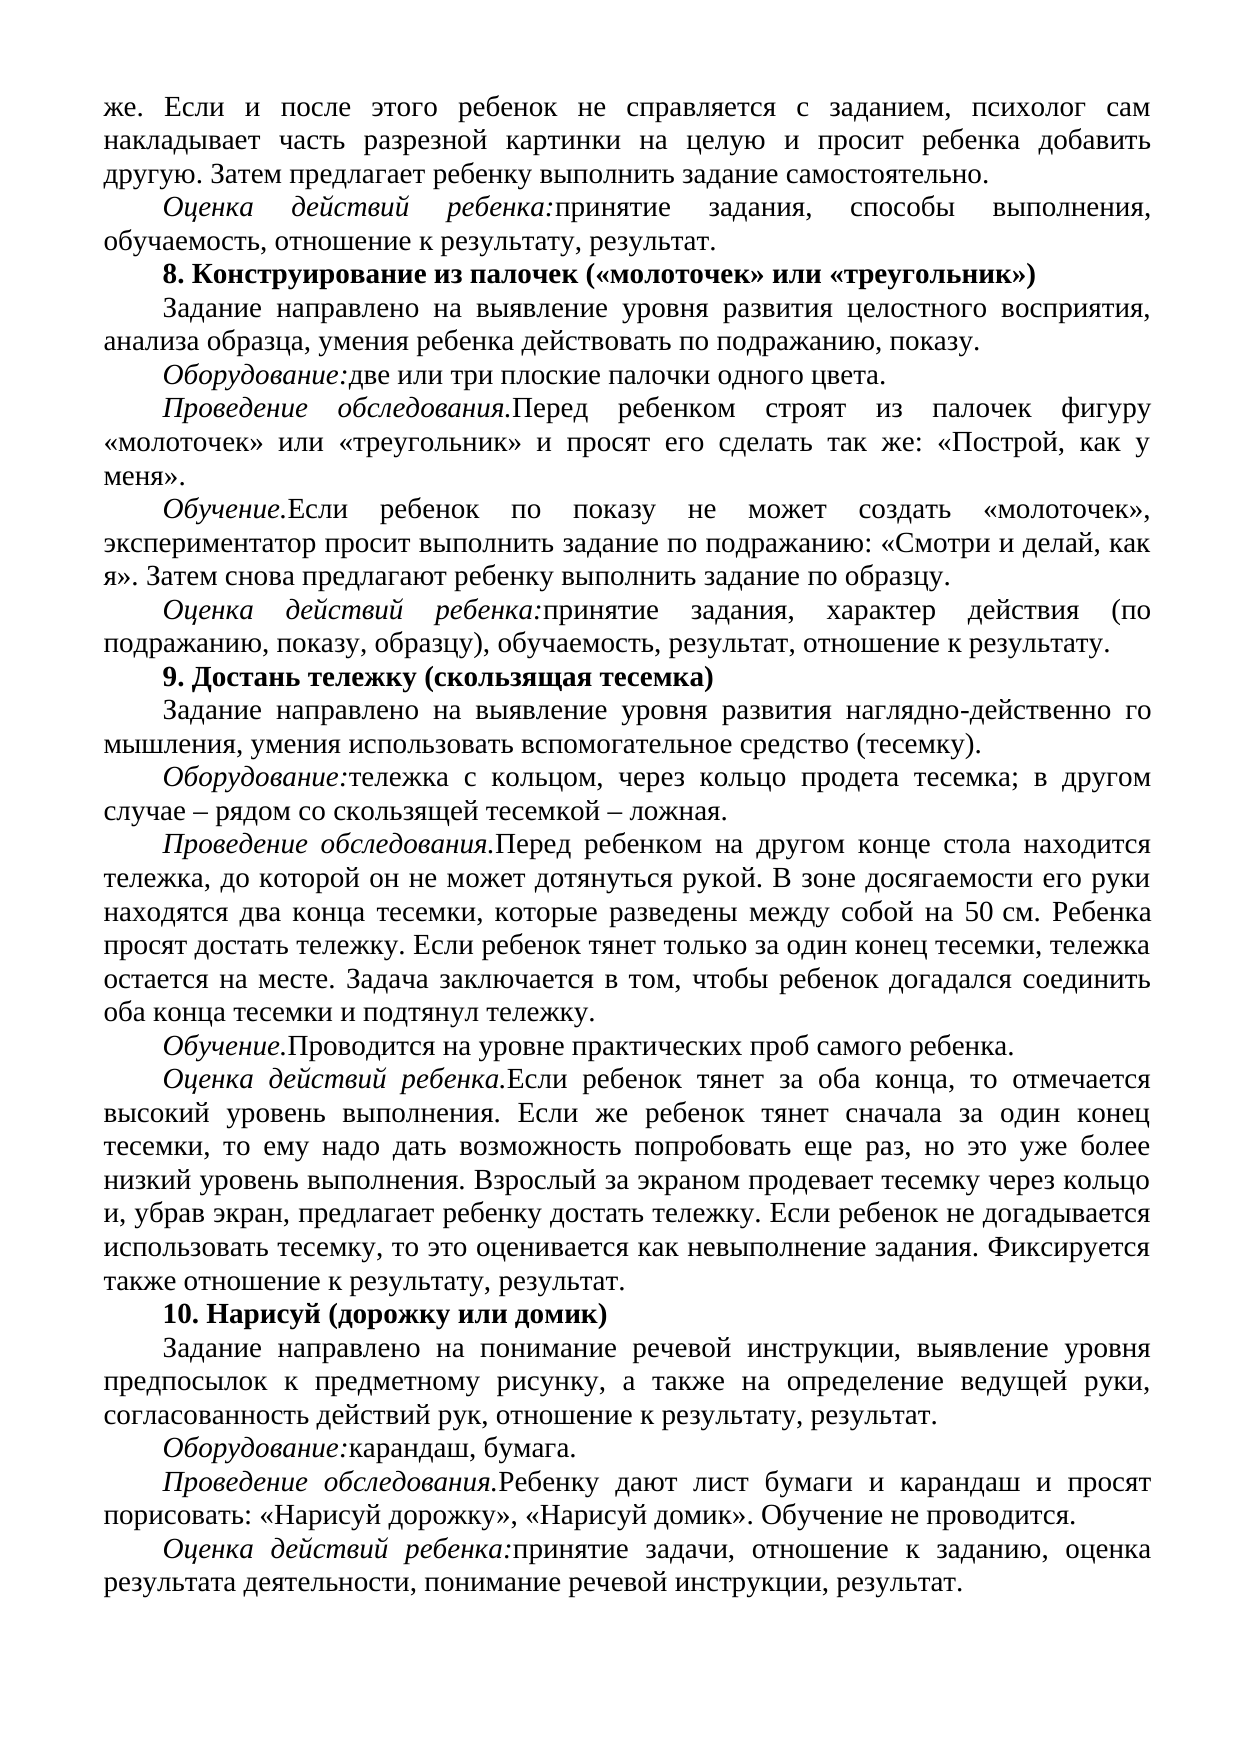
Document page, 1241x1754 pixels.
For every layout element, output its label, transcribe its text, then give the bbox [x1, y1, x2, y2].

text 10. Нарисуй (дорожку или домик) [103, 1296, 1152, 1330]
text Оценка действий ребенка:принятие задания, способы выполнения, обучаемость, отношение к результату, результат. [103, 189, 1152, 256]
text 9. Достань тележку (скользящая тесемка) [103, 659, 1152, 692]
text Задание направлено на выявление уровня развития целостного восприятия, анализа образца, умения ребенка действовать по подражанию, показу. [103, 290, 1152, 357]
text Оценка действий ребенка:принятие задачи, отношение к заданию, оценка результата деятельности, понимание речевой инструкции, результат. [103, 1531, 1152, 1598]
text Обучение.Проводится на уровне практических проб самого ребенка. [103, 1028, 1152, 1061]
text Оценка действий ребенка.Если ребенок тянет за оба конца, то отмечается высокий уровень выполнения. Если же ребенок тянет сначала за один конец тесемки, то ему надо дать возможность попробовать еще раз, но это уже более низкий уровень выполнения. Взрослый за экраном продевает тесемку через кольцо и, убрав экран, предлагает ребенку достать тележку. Если ребенок не догадывается использовать тесемку, то это оценивается как невыполнение задания. Фиксируется также отношение к результату, результат. [103, 1061, 1152, 1296]
text Проведение обследования.Перед ребенком на другом конце стола находится тележка, до которой он не может дотянуться рукой. В зоне досягаемости его руки находятся два конца тесемки, которые разведены между собой на 50 см. Ребенка просят достать тележку. Если ребенок тянет только за один конец тесемки, тележка остается на месте. Задача заключается в том, чтобы ребенок догадался соединить оба конца тесемки и подтянул тележку. [103, 827, 1152, 1028]
text 8. Конструирование из палочек («молоточек» или «треугольник») [103, 256, 1152, 290]
text Оборудование:две или три плоские палочки одного цвета. [103, 357, 1152, 391]
text Задание направлено на понимание речевой инструкции, выявление уровня предпосылок к предметному рисунку, а также на определение ведущей руки, согласованность действий рук, отношение к результату, результат. [103, 1330, 1152, 1430]
text Оборудование:карандаш, бумага. [103, 1430, 1152, 1464]
text Оборудование:тележка с кольцом, через кольцо продета тесемка; в другом случае – рядом со скользящей тесемкой – ложная. [103, 759, 1152, 827]
text Оценка действий ребенка:принятие задания, характер действия (по подражанию, показу, образцу), обучаемость, результат, отношение к результату. [103, 592, 1152, 659]
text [103, 89, 1152, 189]
text Обучение.Если ребенок по показу не может создать «молоточек», экспериментатор просит выполнить задание по подражанию: «Смотри и делай, как я». Затем снова предлагают ребенку выполнить задание по образцу. [103, 491, 1152, 592]
text Задание направлено на выявление уровня развития наглядно-действенно го мышления, умения использовать вспомогательное средство (тесемку). [103, 692, 1152, 759]
text Проведение обследования.Ребенку дают лист бумаги и карандаш и просят порисовать: «Нарисуй дорожку», «Нарисуй домик». Обучение не проводится. [103, 1464, 1152, 1531]
text Проведение обследования.Перед ребенком строят из палочек фигуру «молоточек» или «треугольник» и просят его сделать так же: «Построй, как у меня». [103, 391, 1152, 491]
